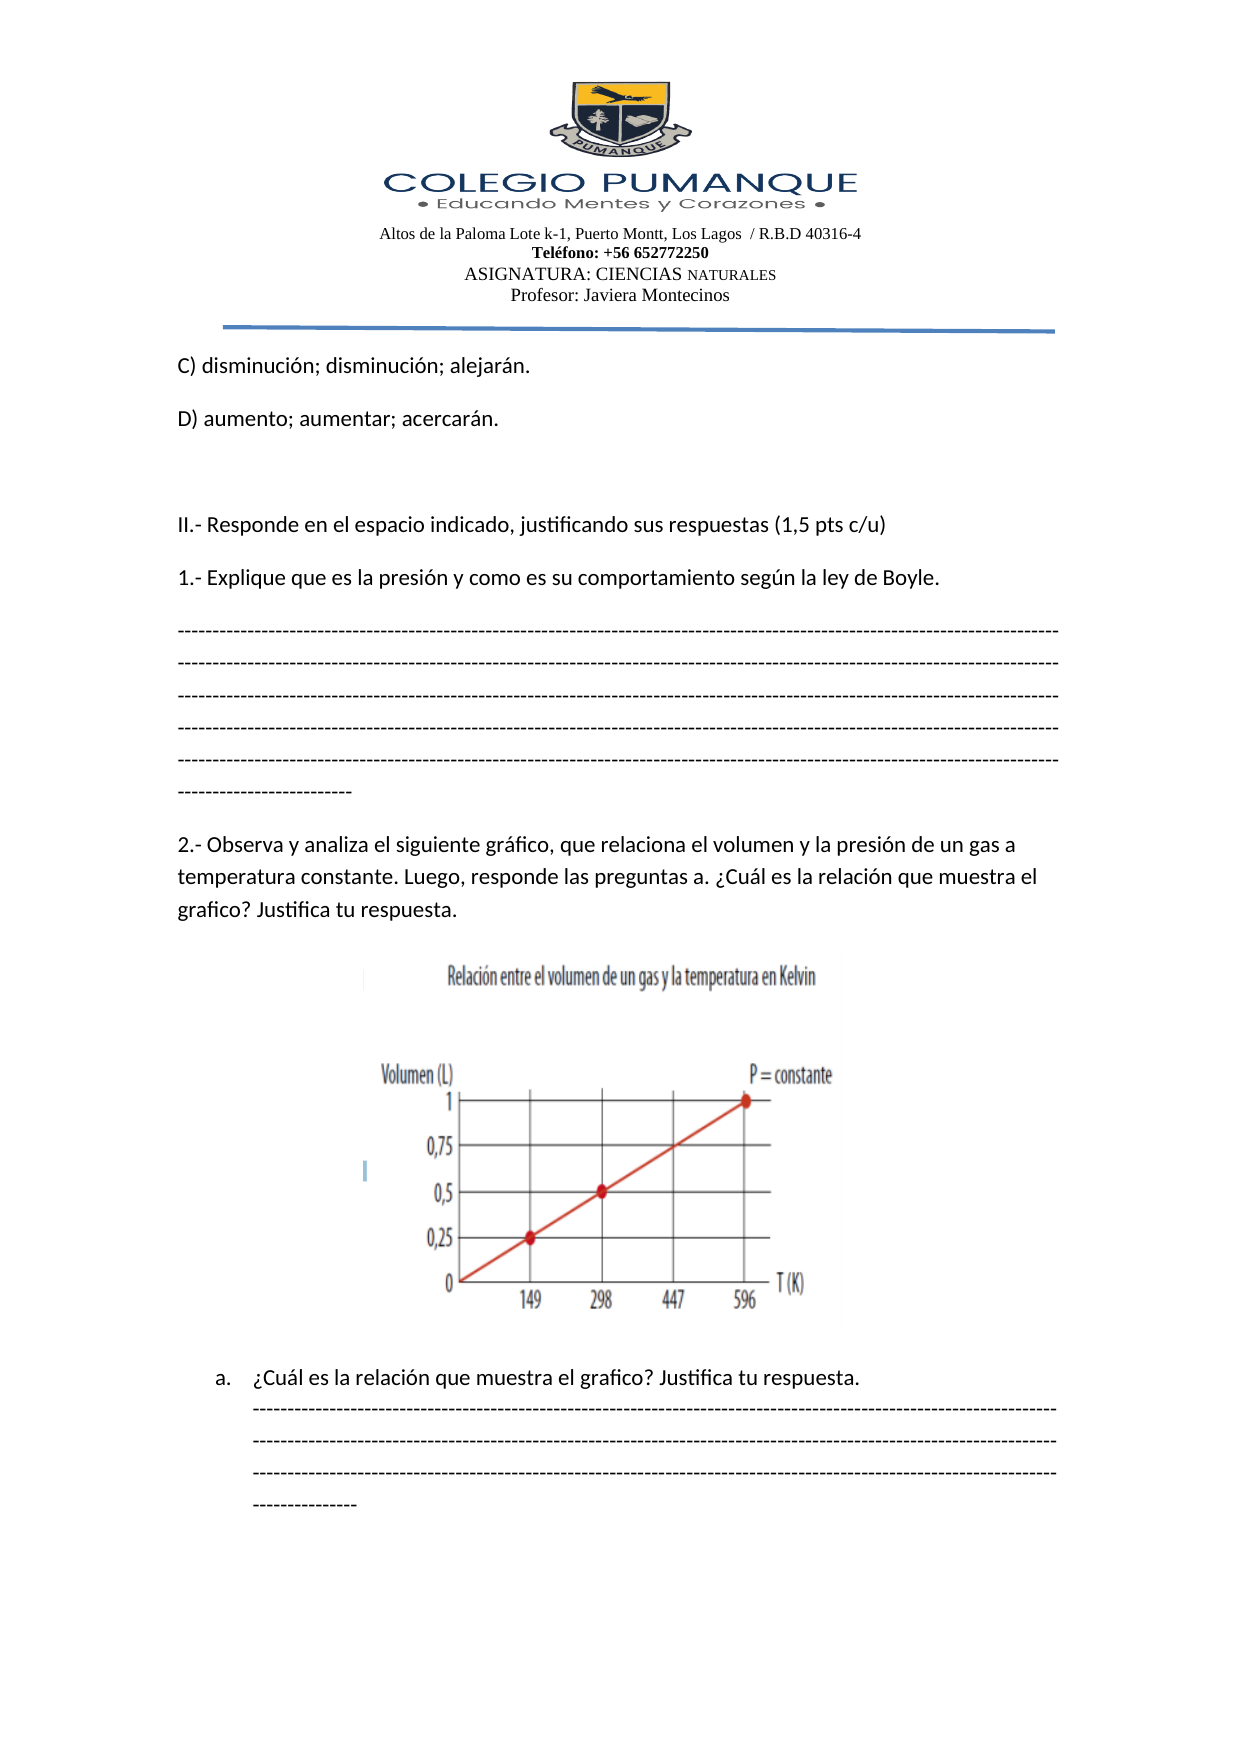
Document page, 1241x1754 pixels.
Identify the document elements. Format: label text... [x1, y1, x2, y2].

text 1.- Explique que es la presión y como es su comportamiento según la ley de Boyle. [177, 563, 1063, 591]
text II.- Responde en el espacio indicado, justificando sus respuestas (1,5 pts c/u) [177, 510, 1063, 538]
text ------------------------------------------------------------------------------------------------------------------------------------------------------------------------------------------------------------------------------------------------------------------------------------------------------------------------------------------------------------------------------------------------------------------------------------------------------------------------------------------------------------------------------------------------------------------------------------------------------------------------------------------------------------------------------- [177, 616, 1063, 805]
text D) aumento; aumentar; acercarán. [177, 404, 1063, 432]
picture [363, 947, 878, 1339]
list ¿Cuál es la relación que muestra el grafico? Justifica tu respuesta. [215, 1363, 1063, 1391]
list ------------------------------------------------------------------------------------------------------------------------------------------------------------------------------------------------------------------------------------------------------------------------------------------------------------------------------------------------------------------------ [252, 1394, 1063, 1518]
text C) disminución; disminución; alejarán. [177, 351, 1063, 379]
picture [294, 73, 946, 225]
text 2.- Observa y analiza el siguiente gráfico, que relaciona el volumen y la presión de un gas a temperatura constante. Luego, responde las preguntas a. ¿Cuál es la relación que muestra el grafico? Justifica tu respuesta. [177, 830, 1063, 923]
